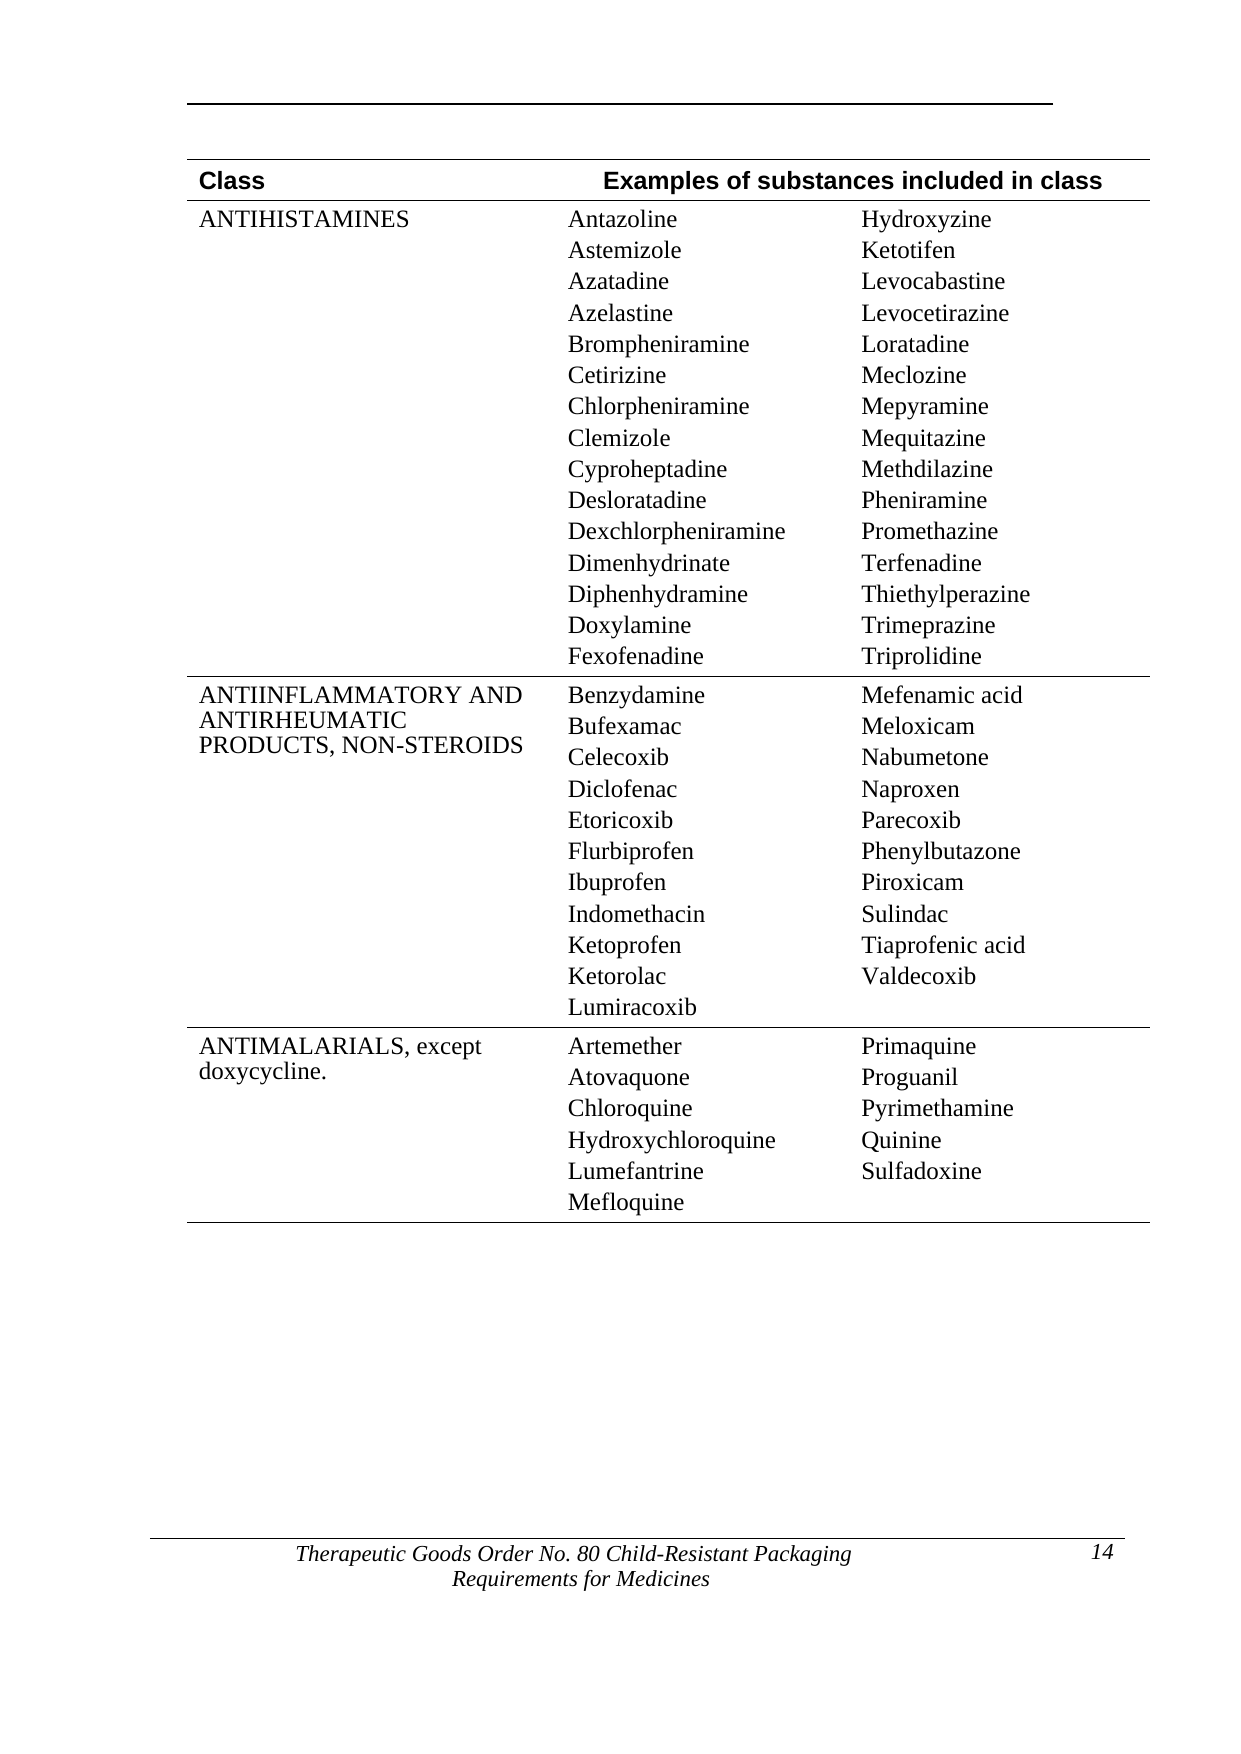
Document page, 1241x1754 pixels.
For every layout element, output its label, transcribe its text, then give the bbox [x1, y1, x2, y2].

table_cell Mefenamic acid Meloxicam Nabumetone Naproxen Parecoxib Phenylbutazone Piroxicam Sulindac Tiaprofenic acid Valdecoxib [850, 677, 1150, 1027]
table_header Class [187, 160, 556, 200]
table_cell Artemether Atovaquone Chloroquine Hydroxychloroquine Lumefantrine Mefloquine [556, 1028, 850, 1222]
table_cell Primaquine Proguanil Pyrimethamine Quinine Sulfadoxine [850, 1028, 1150, 1222]
table_cell ANTIMALARIALS, except doxycycline. [187, 1028, 556, 1222]
table_cell ANTIINFLAMMATORY AND ANTIRHEUMATIC PRODUCTS, NON-STEROIDS [187, 677, 556, 1027]
table_cell Benzydamine Bufexamac Celecoxib Diclofenac Etoricoxib Flurbiprofen Ibuprofen Indomethacin Ketoprofen Ketorolac Lumiracoxib [556, 677, 850, 1027]
table_cell Antazoline Astemizole Azatadine Azelastine Brompheniramine Cetirizine Chlorpheniramine Clemizole Cyproheptadine Desloratadine Dexchlorpheniramine Dimenhydrinate Diphenhydramine Doxylamine Fexofenadine [556, 201, 850, 676]
table_cell ANTIHISTAMINES [187, 201, 556, 676]
table_header Examples of substances included in class [556, 160, 1150, 200]
table_cell Hydroxyzine Ketotifen Levocabastine Levocetirazine Loratadine Meclozine Mepyramine Mequitazine Methdilazine Pheniramine Promethazine Terfenadine Thiethylperazine Trimeprazine Triprolidine [850, 201, 1150, 676]
